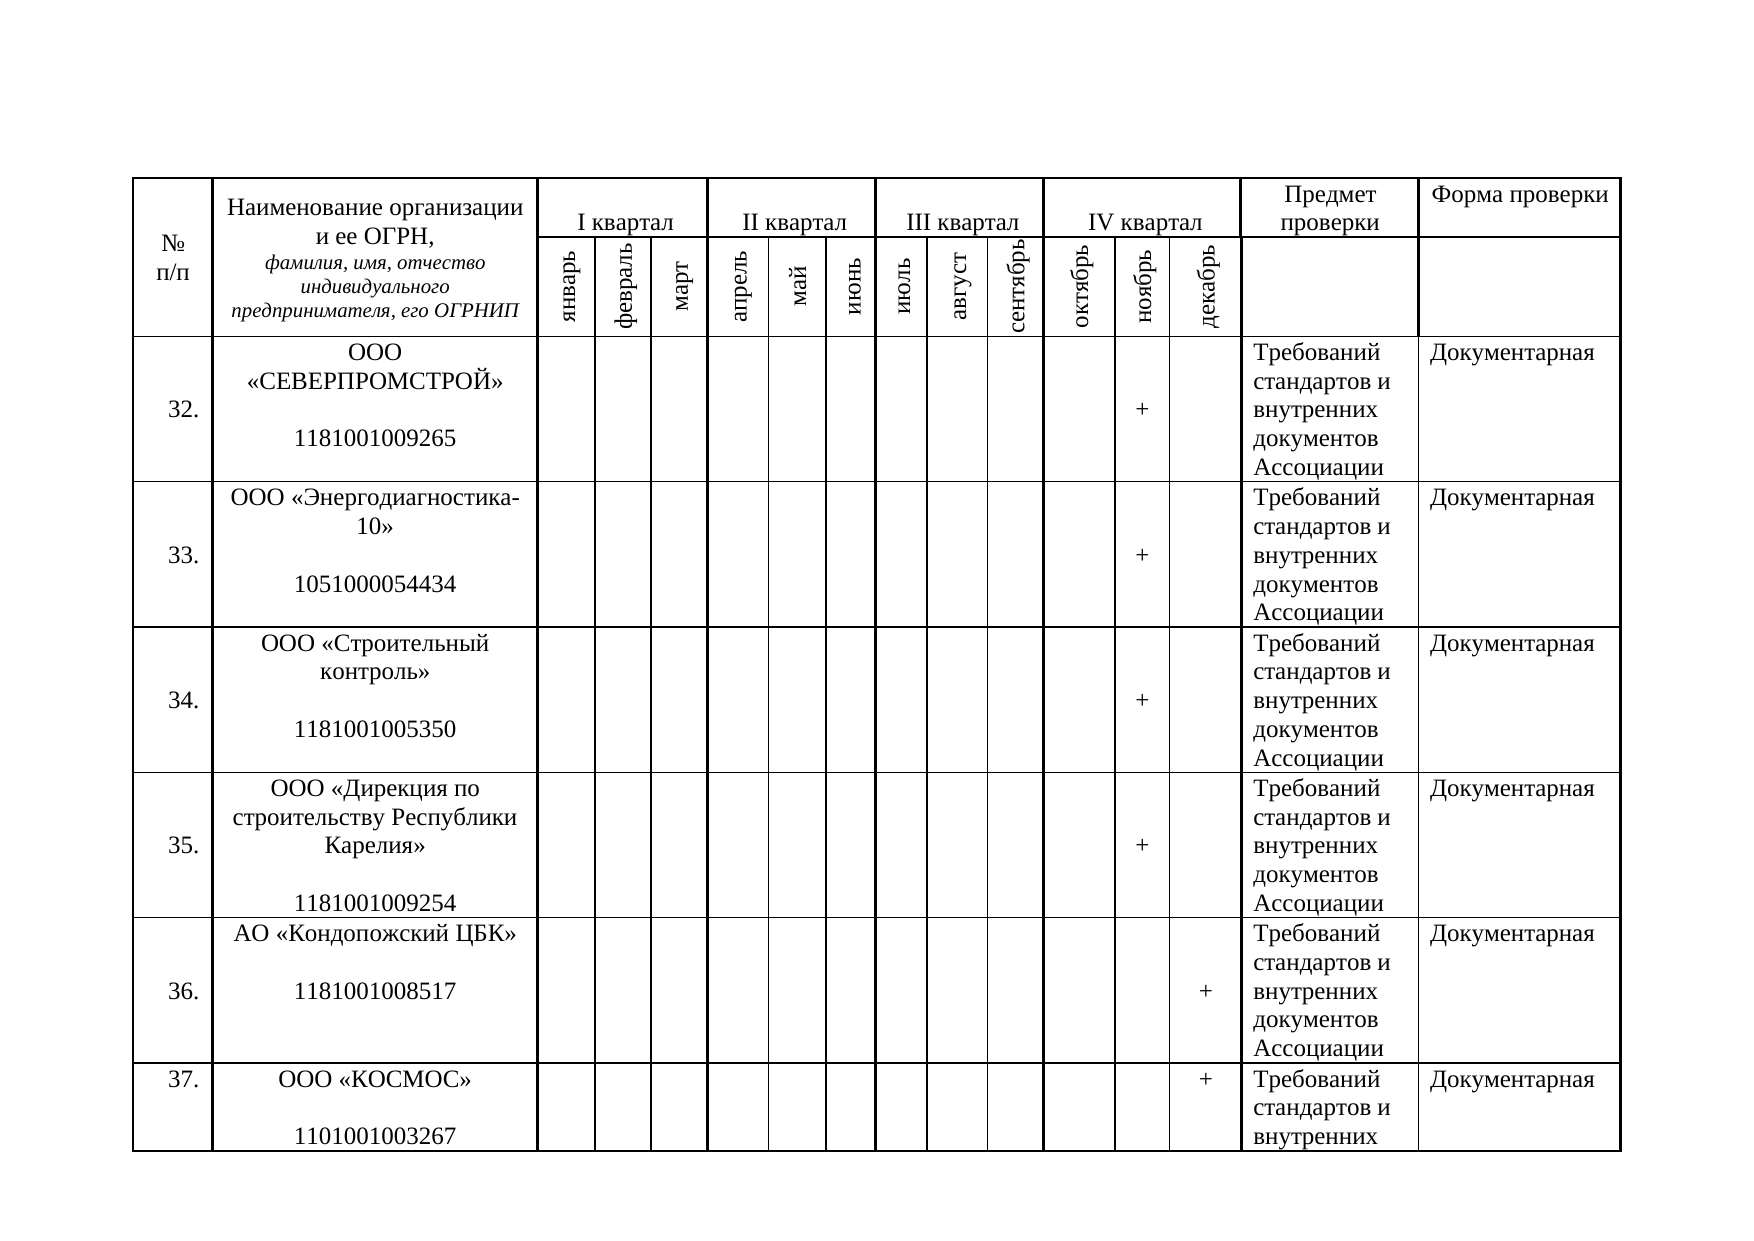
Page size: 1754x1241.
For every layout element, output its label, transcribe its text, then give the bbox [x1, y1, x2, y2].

table_cell [827, 482, 874, 626]
table_cell [652, 482, 706, 626]
table_cell Документарная [1419, 628, 1619, 771]
table_cell АО «Кондопожский ЦБК» 1181001008517 [214, 918, 536, 1062]
table_cell октябрь [1045, 238, 1114, 336]
table_cell [928, 1064, 987, 1150]
table_cell [652, 628, 706, 771]
table_cell [1170, 773, 1240, 917]
table_header Предмет проверки [1242, 179, 1417, 236]
table_cell [134, 1064, 211, 1150]
table_cell [709, 773, 768, 917]
table_cell декабрь [1170, 238, 1240, 336]
table_header II квартал [709, 179, 874, 236]
table_cell [877, 773, 926, 917]
table_cell Документарная [1419, 337, 1619, 481]
table_cell [1045, 1064, 1114, 1150]
table_cell февраль [596, 238, 650, 336]
table_cell [1170, 337, 1240, 481]
table_cell Документарная [1419, 773, 1619, 917]
table_cell [596, 337, 650, 481]
table_cell май [769, 238, 825, 336]
table_cell [652, 1064, 706, 1150]
table_cell сентябрь [988, 238, 1042, 336]
table_cell Документарная [1419, 918, 1619, 1062]
table_cell [928, 918, 987, 1062]
table_cell + [1116, 482, 1169, 626]
table_cell [1243, 238, 1417, 336]
table_cell [877, 918, 926, 1062]
table_cell [877, 1064, 926, 1150]
table_cell ООО «СЕВЕРПРОМСТРОЙ» 1181001009265 [214, 337, 536, 481]
table_cell [988, 918, 1042, 1062]
table_cell [928, 337, 987, 481]
table_cell март [652, 238, 706, 336]
table_cell апрель [709, 238, 768, 336]
table_header Форма проверки [1420, 179, 1619, 236]
table_cell [652, 337, 706, 481]
table_cell ООО «Дирекция по строительству Республики Карелия» 1181001009254 [214, 773, 536, 917]
table_cell [988, 337, 1042, 481]
table_cell [827, 628, 874, 771]
table_cell Требований стандартов и внутренних документов Ассоциации [1243, 918, 1418, 1062]
table_cell [1116, 1064, 1169, 1150]
table_cell [769, 1064, 825, 1150]
table_cell ООО «КОСМОС» 1101001003267 [214, 1064, 536, 1150]
table_cell [539, 628, 594, 771]
table_cell [827, 1064, 874, 1150]
table_cell + [1116, 337, 1169, 481]
table_cell [134, 773, 211, 917]
table_cell Требований стандартов и внутренних документов Ассоциации [1243, 1064, 1418, 1150]
table_cell [988, 482, 1042, 626]
table_cell Документарная [1419, 482, 1619, 626]
table_cell [539, 773, 594, 917]
table_cell [1045, 918, 1114, 1062]
table_cell [877, 482, 926, 626]
table_cell [988, 628, 1042, 771]
table_cell [1045, 482, 1114, 626]
table_cell Документарная [1419, 1064, 1619, 1150]
table_cell [928, 482, 987, 626]
table_cell [709, 918, 768, 1062]
table_cell [1116, 918, 1169, 1062]
table_cell [769, 337, 825, 481]
table_cell [652, 773, 706, 917]
table_cell [709, 1064, 768, 1150]
table_cell [539, 918, 594, 1062]
table_cell + [1116, 628, 1169, 771]
table_cell [652, 918, 706, 1062]
table_cell Требований стандартов и внутренних документов Ассоциации [1243, 482, 1418, 626]
table_cell [539, 337, 594, 481]
table_cell [1170, 482, 1240, 626]
table_header IV квартал [1045, 179, 1239, 236]
table_cell июль [877, 238, 926, 336]
table_cell [596, 773, 650, 917]
table_cell [709, 628, 768, 771]
table_cell [539, 1064, 594, 1150]
table_cell [134, 337, 211, 481]
table_cell [1420, 238, 1619, 336]
table_header № п/п [134, 179, 211, 336]
table_cell [827, 773, 874, 917]
table_cell + [1116, 773, 1169, 917]
table_cell Требований стандартов и внутренних документов Ассоциации [1243, 628, 1418, 771]
table_cell [709, 337, 768, 481]
table_cell [928, 773, 987, 917]
table_cell + [1170, 1064, 1240, 1150]
table_cell [596, 1064, 650, 1150]
table_cell [596, 628, 650, 771]
table_cell [877, 628, 926, 771]
table_cell [1170, 628, 1240, 771]
table_cell [827, 918, 874, 1062]
table_cell [134, 628, 211, 771]
table_cell [1045, 628, 1114, 771]
table_cell [596, 482, 650, 626]
table_cell [596, 918, 650, 1062]
table_cell ООО «Строительный контроль» 1181001005350 [214, 628, 536, 771]
table_cell ноябрь [1116, 238, 1169, 336]
table_header I квартал [539, 179, 706, 236]
table_cell август [928, 238, 987, 336]
table_cell [134, 482, 211, 626]
table_cell [134, 918, 211, 1062]
table_cell ООО «Энергодиагностика-10» 1051000054434 [214, 482, 536, 626]
table_cell июнь [827, 238, 874, 336]
table_cell [769, 773, 825, 917]
table_cell [877, 337, 926, 481]
table_cell [1045, 773, 1114, 917]
table_cell [988, 773, 1042, 917]
table_cell [988, 1064, 1042, 1150]
table_cell [769, 918, 825, 1062]
table_cell [539, 482, 594, 626]
table_cell [769, 628, 825, 771]
table_cell + [1170, 918, 1240, 1062]
table_cell [928, 628, 987, 771]
table_cell [1045, 337, 1114, 481]
table_header III квартал [877, 179, 1042, 236]
table_cell Требований стандартов и внутренних документов Ассоциации [1243, 773, 1418, 917]
table_cell январь [539, 238, 594, 336]
table_header Наименование организации и ее ОГРН, фамилия, имя, отчество индивидуального предпринимателя, его ОГРНИП [214, 179, 536, 336]
table_cell [769, 482, 825, 626]
table_cell [709, 482, 768, 626]
table_cell [827, 337, 874, 481]
table_cell Требований стандартов и внутренних документов Ассоциации [1243, 337, 1418, 481]
